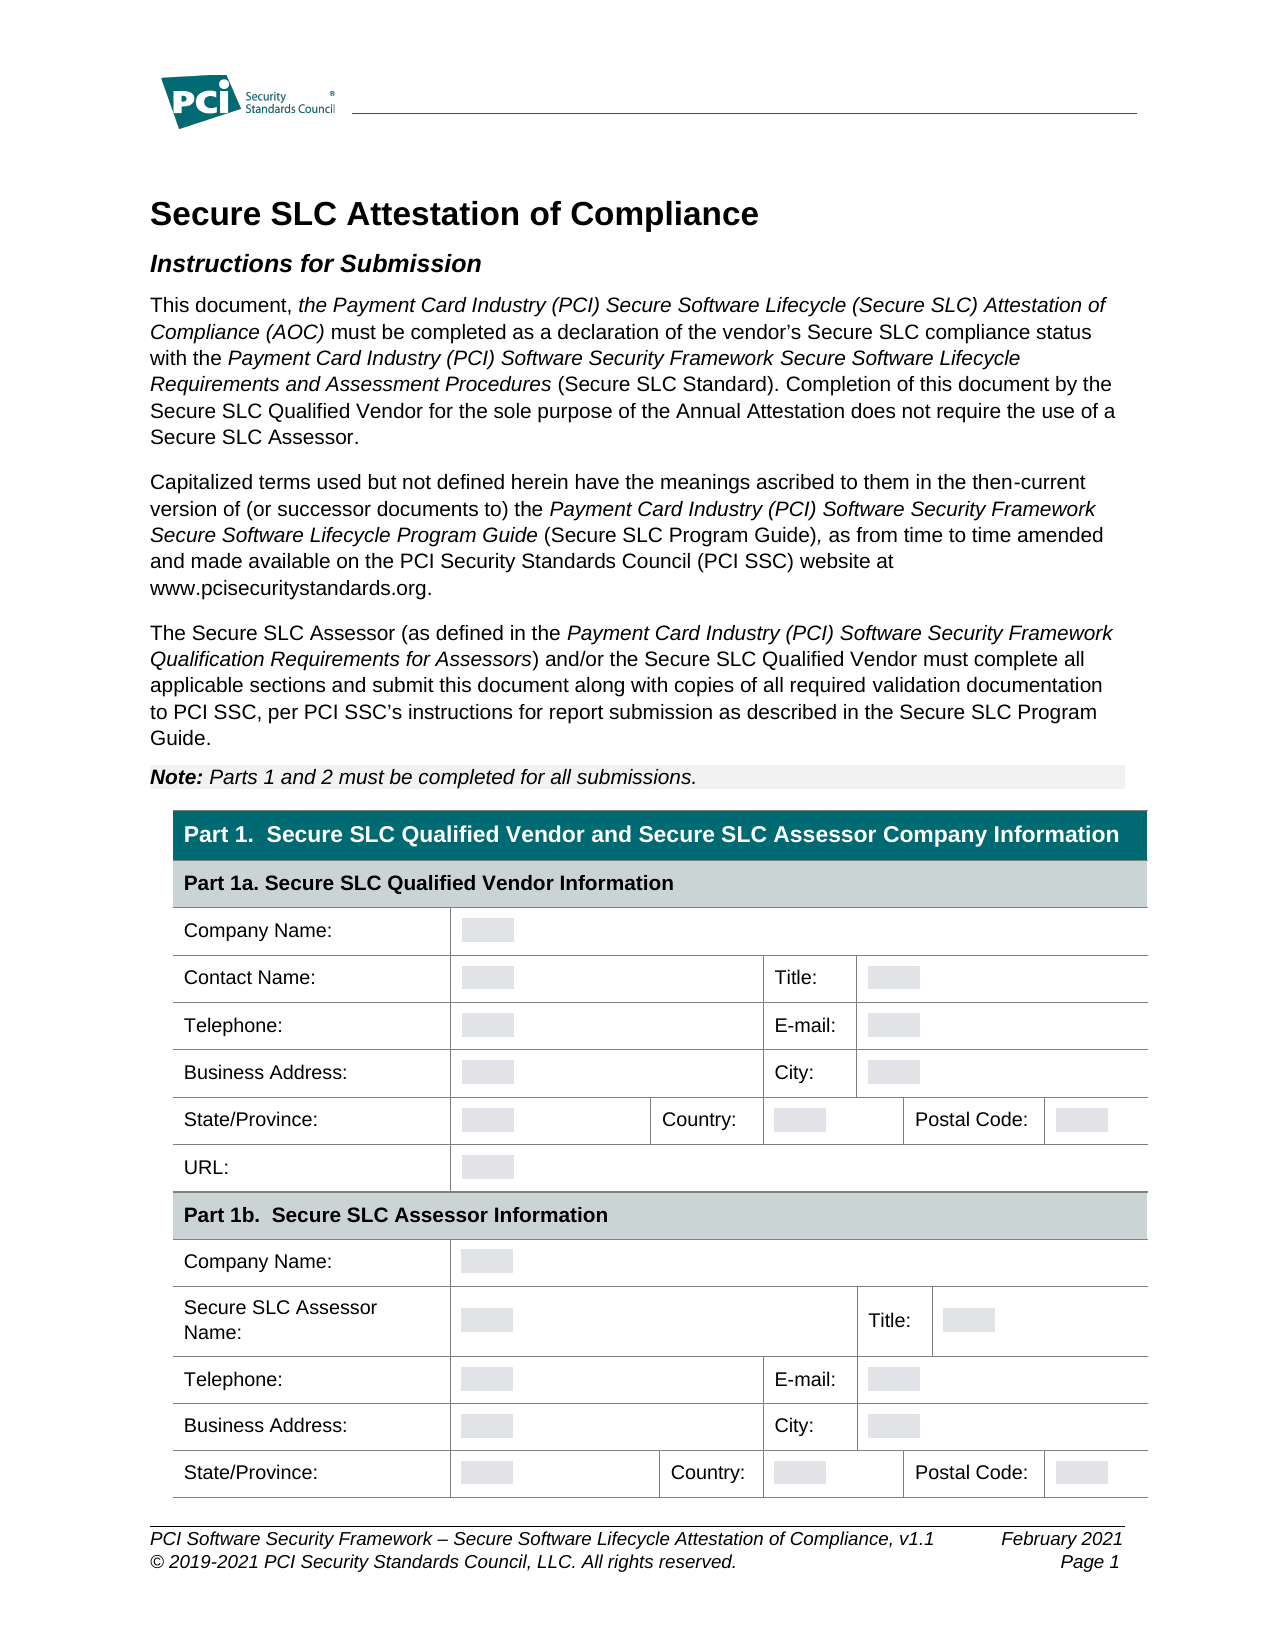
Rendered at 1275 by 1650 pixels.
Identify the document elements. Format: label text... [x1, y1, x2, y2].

table_cell [857, 1003, 1147, 1049]
text The Secure SLC Assessor (as defined in the Payment Card Industry (PCI) Software Security Framework Qualification Requirements for Assessors) and/or the Secure SLC Qualified Vendor must complete all applicable sections and submit this document along with copies of all required validation documentation to PCI SSC, per PCI SSC’s instructions for report submission as described in the Secure SLC Program Guide. [150, 621, 1125, 750]
text Note: Parts 1 and 2 must be completed for all submissions. [150, 765, 1125, 789]
table_cell Contact Name: [173, 956, 450, 1002]
table_cell Company Name: [173, 1240, 450, 1286]
text This document, the Payment Card Industry (PCI) Secure Software Lifecycle (Secure SLC) Attestation of Compliance (AOC) must be completed as a declaration of the vendor’s Secure SLC compliance status with the Payment Card Industry (PCI) Software Security Framework Secure Software Lifecycle Requirements and Assessment Procedures (Secure SLC Standard). Completion of this document by the Secure SLC Qualified Vendor for the sole purpose of the Annual Attestation does not require the use of a Secure SLC Assessor. [150, 293, 1125, 449]
table_cell [858, 1404, 1147, 1450]
table_cell [451, 1050, 763, 1097]
table_cell [764, 1098, 903, 1144]
table_cell URL: [173, 1145, 450, 1191]
table_cell [451, 1240, 1147, 1286]
table_cell [1045, 1451, 1147, 1497]
table_cell Part 1b. Secure SLC Assessor Information [173, 1193, 1147, 1239]
table_cell Telephone: [173, 1357, 450, 1403]
table_cell Part 1a. Secure SLC Qualified Vendor Information [173, 861, 1147, 907]
table_cell [451, 1003, 763, 1049]
table_cell State/Province: [173, 1098, 450, 1144]
table_cell E-mail: [764, 1003, 856, 1049]
table_cell [451, 1287, 857, 1356]
table_cell State/Province: [173, 1451, 450, 1497]
table_cell Secure SLC Assessor Name: [173, 1287, 450, 1356]
table_cell [451, 1145, 1147, 1191]
table_header Part 1. Secure SLC Qualified Vendor and Secure SLC Assessor Company Information [173, 811, 1147, 860]
table_cell [451, 1451, 659, 1497]
table_cell [451, 956, 763, 1002]
table_cell Title: [764, 956, 856, 1002]
picture [161, 75, 335, 129]
table_cell [451, 1357, 763, 1403]
table_cell Country: [651, 1098, 763, 1144]
table_cell [451, 1404, 763, 1450]
subtitle Secure SLC Attestation of Compliance [150, 194, 1125, 233]
text Capitalized terms used but not defined herein have the meanings ascribed to them in the then-current version of (or successor documents to) the Payment Card Industry (PCI) Software Security Framework Secure Software Lifecycle Program Guide (Secure SLC Program Guide), as from time to time amended and made available on the PCI Security Standards Council (PCI SSC) website at www.pcisecuritystandards.org. [150, 470, 1125, 599]
table_cell [1045, 1098, 1147, 1144]
table_cell [764, 1451, 903, 1497]
table_cell [451, 908, 1147, 954]
table_cell Company Name: [173, 908, 450, 954]
subtitle Instructions for Submission [150, 249, 1125, 278]
table_cell Business Address: [173, 1050, 450, 1097]
table_cell Postal Code: [904, 1451, 1044, 1497]
table_cell Business Address: [173, 1404, 450, 1450]
table_cell [858, 1357, 1147, 1403]
table_cell E-mail: [764, 1357, 857, 1403]
table_cell [451, 1098, 650, 1144]
table_cell [933, 1287, 1147, 1356]
table_cell City: [764, 1050, 856, 1097]
table_cell Telephone: [173, 1003, 450, 1049]
table_cell Country: [660, 1451, 763, 1497]
table_cell [857, 1050, 1147, 1097]
table_cell [857, 956, 1147, 1002]
table_cell Title: [858, 1287, 932, 1356]
table_cell City: [764, 1404, 857, 1450]
table_cell Postal Code: [904, 1098, 1044, 1144]
